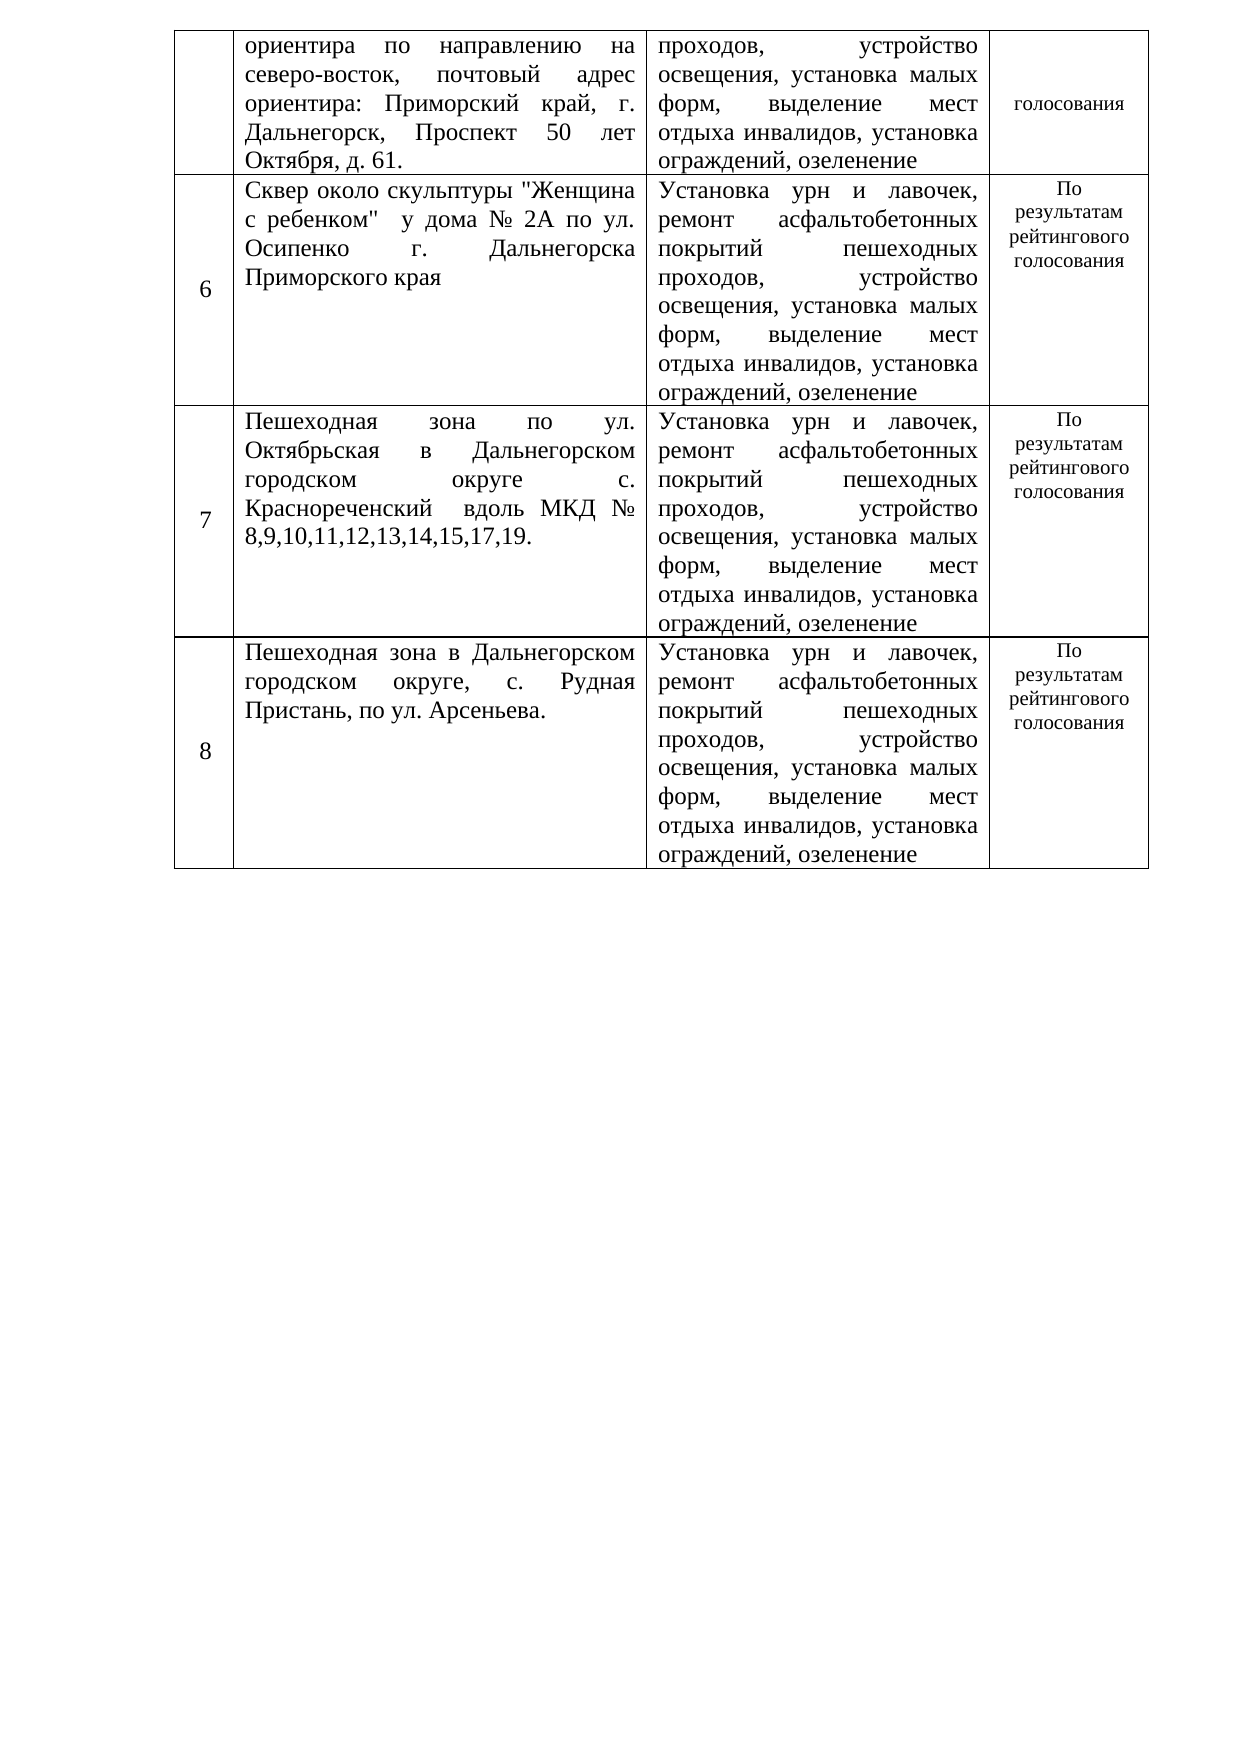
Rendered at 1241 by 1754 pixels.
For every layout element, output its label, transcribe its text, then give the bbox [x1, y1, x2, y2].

table_cell По результатам рейтингового голосования [990, 175, 1148, 405]
table_cell По результатам рейтингового голосования [990, 638, 1148, 867]
table_cell 7 [175, 406, 233, 636]
table_cell Сквер около скульптуры "Женщина с ребенком" у дома № 2А по ул. Осипенко г. Дальнегорска Приморского края [234, 175, 646, 405]
table_cell Пешеходная зона по ул. Октябрьская в Дальнегорском городском округе с. Краснореченский вдоль МКД № 8,9,10,11,12,13,14,15,17,19. [234, 406, 646, 636]
table_cell По результатам рейтингового голосования [990, 406, 1148, 636]
table_cell 6 [175, 175, 233, 405]
table_cell 8 [175, 638, 233, 867]
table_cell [234, 31, 646, 174]
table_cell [647, 31, 989, 174]
table_cell 5 [175, 31, 233, 174]
table_cell Пешеходная зона в Дальнегорском городском округе, с. Рудная Пристань, по ул. Арсеньева. [234, 638, 646, 867]
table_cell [990, 31, 1148, 174]
